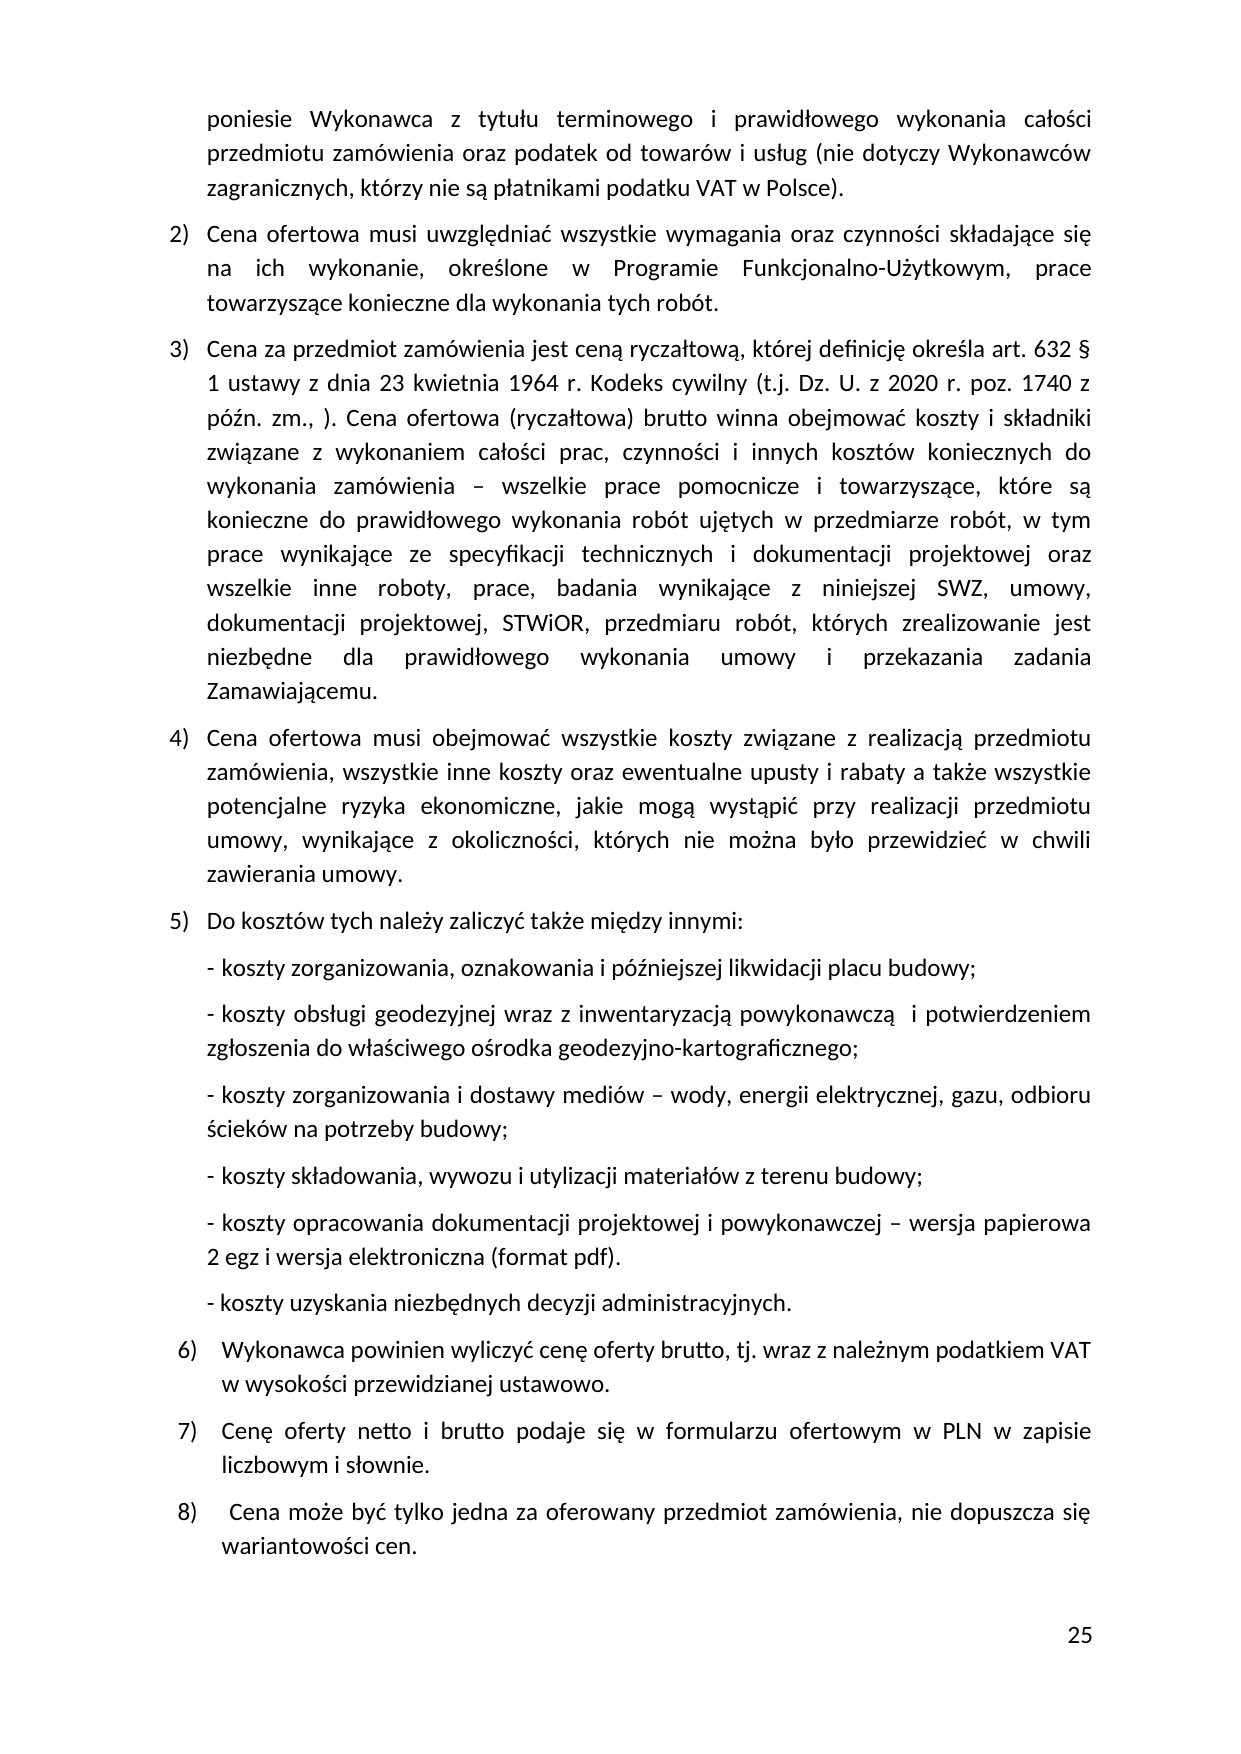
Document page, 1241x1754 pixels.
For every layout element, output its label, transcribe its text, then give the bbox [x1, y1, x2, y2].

list Cena może być tylko jedna za oferowany przedmiot zamówienia, nie dopuszcza się wariantowości cen. [177, 1496, 1093, 1561]
text - koszty składowania, wywozu i utylizacji materiałów z terenu budowy; [207, 1160, 1093, 1191]
list Cenę oferty netto i brutto podaje się w formularzu ofertowym w PLN w zapisie liczbowym i słownie. [177, 1415, 1093, 1480]
list Cena za przedmiot zamówienia jest ceną ryczałtową, której definicję określa art. 632 § 1 ustawy z dnia 23 kwietnia 1964 r. Kodeks cywilny (t.j. Dz. U. z 2020 r. poz. 1740 z późn. zm., ). Cena ofertowa (ryczałtowa) brutto winna obejmować koszty i składniki związane z wykonaniem całości prac, czynności i innych kosztów koniecznych do wykonania zamówienia – wszelkie prace pomocnicze i towarzyszące, które są konieczne do prawidłowego wykonania robót ujętych w przedmiarze robót, w tym prace wynikające ze specyfikacji technicznych i dokumentacji projektowej oraz wszelkie inne roboty, prace, badania wynikające z niniejszej SWZ, umowy, dokumentacji projektowej, STWiOR, przedmiaru robót, których zrealizowanie jest niezbędne dla prawidłowego wykonania umowy i przekazania zadania Zamawiającemu. [169, 333, 1093, 706]
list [169, 103, 1093, 202]
text - koszty zorganizowania i dostawy mediów – wody, energii elektrycznej, gazu, odbioru ścieków na potrzeby budowy; [207, 1079, 1093, 1144]
list Wykonawca powinien wyliczyć cenę oferty brutto, tj. wraz z należnym podatkiem VAT w wysokości przewidzianej ustawowo. [177, 1334, 1093, 1399]
text - koszty uzyskania niezbędnych decyzji administracyjnych. [207, 1288, 1093, 1318]
text - koszty zorganizowania, oznakowania i późniejszej likwidacji placu budowy; [207, 952, 1093, 982]
text - koszty obsługi geodezyjnej wraz z inwentaryzacją powykonawczą i potwierdzeniem zgłoszenia do właściwego ośrodka geodezyjno-kartograficznego; [207, 998, 1093, 1063]
list Cena ofertowa musi uwzględniać wszystkie wymagania oraz czynności składające się na ich wykonanie, określone w Programie Funkcjonalno-Użytkowym, prace towarzyszące konieczne dla wykonania tych robót. [169, 218, 1093, 317]
text - koszty opracowania dokumentacji projektowej i powykonawczej – wersja papierowa 2 egz i wersja elektroniczna (format pdf). [207, 1207, 1093, 1271]
list Cena ofertowa musi obejmować wszystkie koszty związane z realizacją przedmiotu zamówienia, wszystkie inne koszty oraz ewentualne upusty i rabaty a także wszystkie potencjalne ryzyka ekonomiczne, jakie mogą wystąpić przy realizacji przedmiotu umowy, wynikające z okoliczności, których nie można było przewidzieć w chwili zawierania umowy. [169, 722, 1093, 889]
list Do kosztów tych należy zaliczyć także między innymi: [169, 905, 1093, 936]
